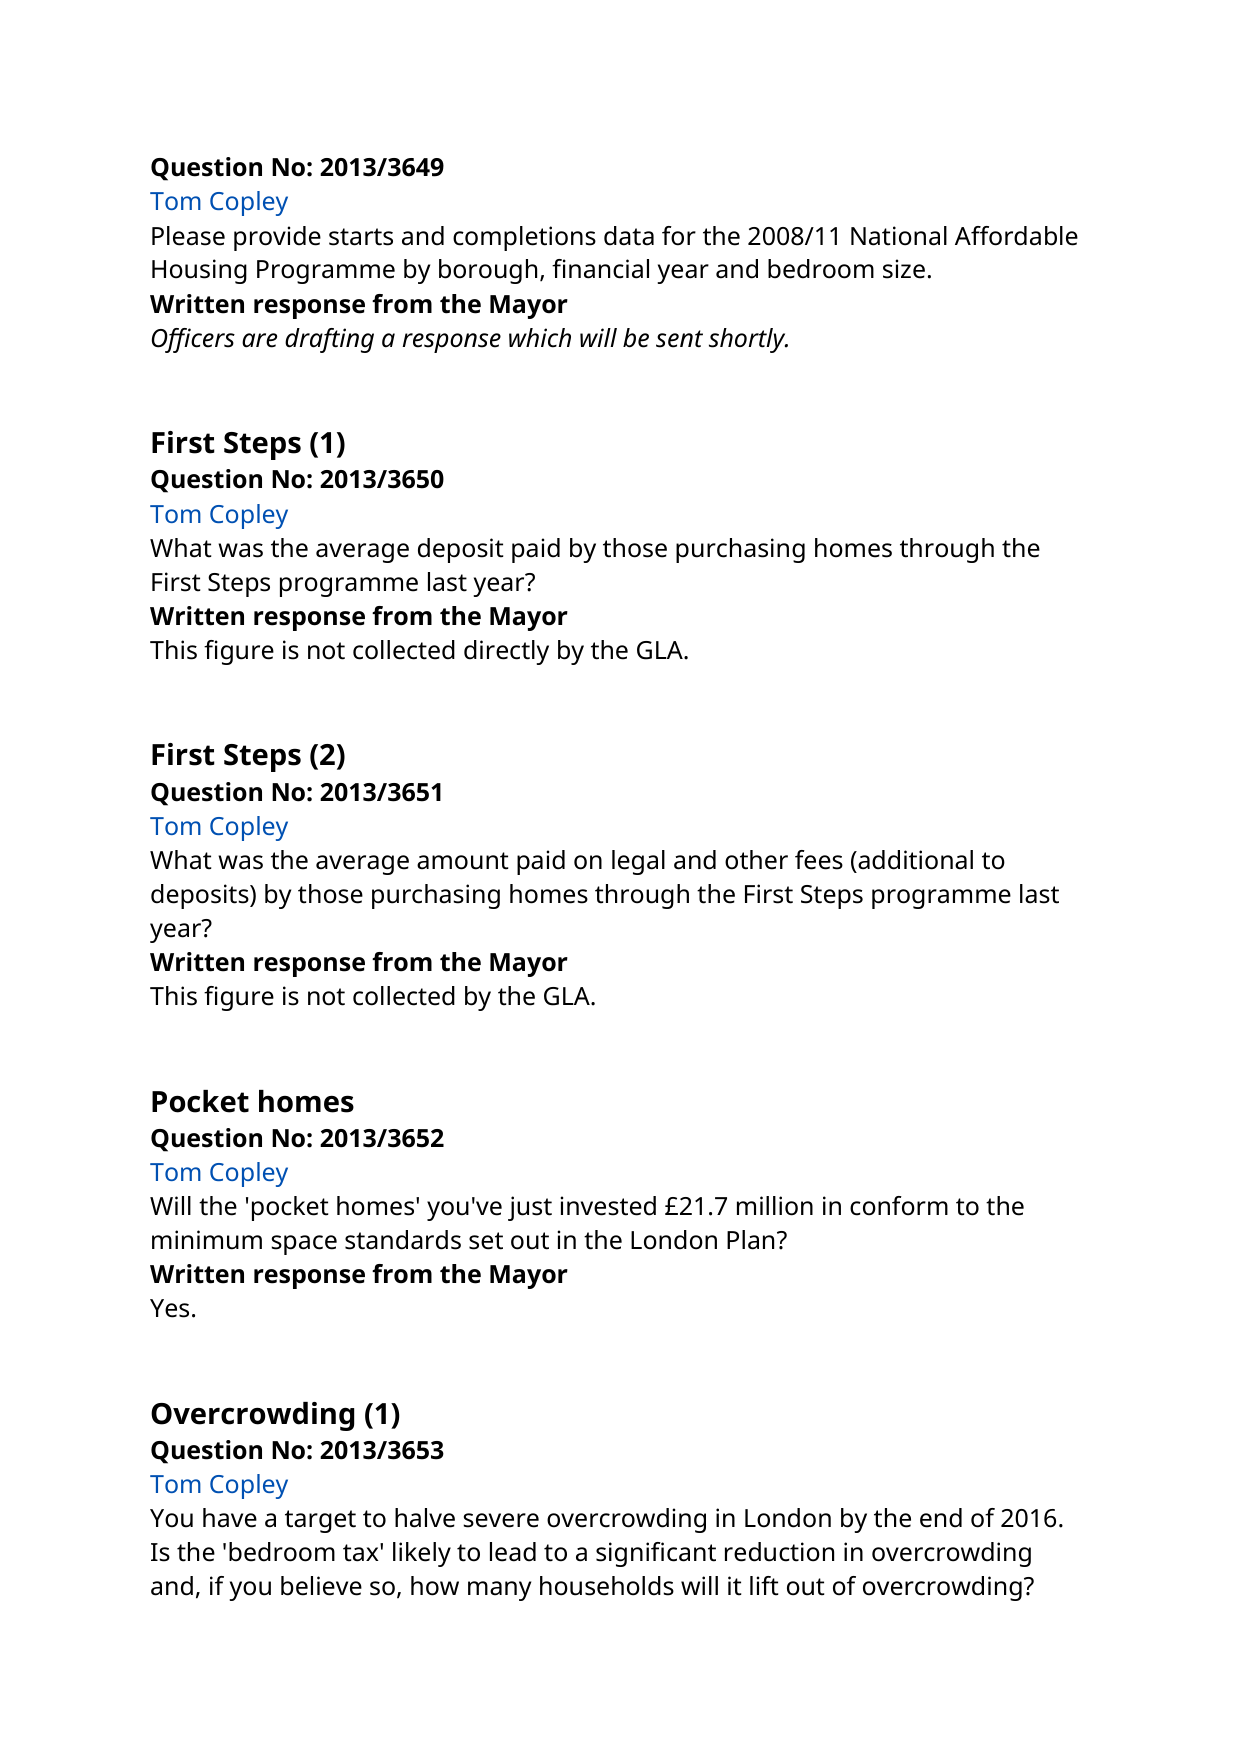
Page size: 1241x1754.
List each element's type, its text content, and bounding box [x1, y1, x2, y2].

text Written response from the Mayor [150, 598, 1090, 632]
text This figure is not collected by the GLA. [150, 979, 1090, 1013]
text Written response from the Mayor [150, 286, 1090, 320]
text Tom Copley [150, 496, 1090, 530]
text Tom Copley [150, 1155, 1090, 1189]
text Please provide starts and completions data for the 2008/11 National Affordable Housing Programme by borough, financial year and bedroom size. [150, 218, 1090, 286]
text This figure is not collected directly by the GLA. [150, 632, 1090, 667]
text Tom Copley [150, 808, 1090, 842]
text First Steps (2) [150, 735, 1090, 774]
text Question No: 2013/3653 [150, 1433, 1090, 1467]
text Question No: 2013/3652 [150, 1121, 1090, 1155]
text Pocket homes [150, 1081, 1090, 1121]
text Question No: 2013/3649 [150, 150, 1090, 184]
text Yes. [150, 1291, 1090, 1325]
text Officers are drafting a response which will be sent shortly. [150, 320, 1090, 354]
text Written response from the Mayor [150, 1257, 1090, 1291]
text What was the average amount paid on legal and other fees (additional to deposits) by those purchasing homes through the First Steps programme last year? [150, 842, 1090, 945]
text Written response from the Mayor [150, 945, 1090, 979]
text Question No: 2013/3650 [150, 462, 1090, 496]
text Will the 'pocket homes' you've just invested £21.7 million in conform to the minimum space standards set out in the London Plan? [150, 1189, 1090, 1257]
text Question No: 2013/3651 [150, 774, 1090, 808]
text You have a target to halve severe overcrowding in London by the end of 2016. Is the 'bedroom tax' likely to lead to a significant reduction in overcrowding and, if you believe so, how many households will it lift out of overcrowding? [150, 1501, 1090, 1603]
text Overcrowding (1) [150, 1393, 1090, 1433]
text First Steps (1) [150, 422, 1090, 462]
text Tom Copley [150, 1467, 1090, 1501]
text What was the average deposit paid by those purchasing homes through the First Steps programme last year? [150, 530, 1090, 598]
text Tom Copley [150, 184, 1090, 218]
